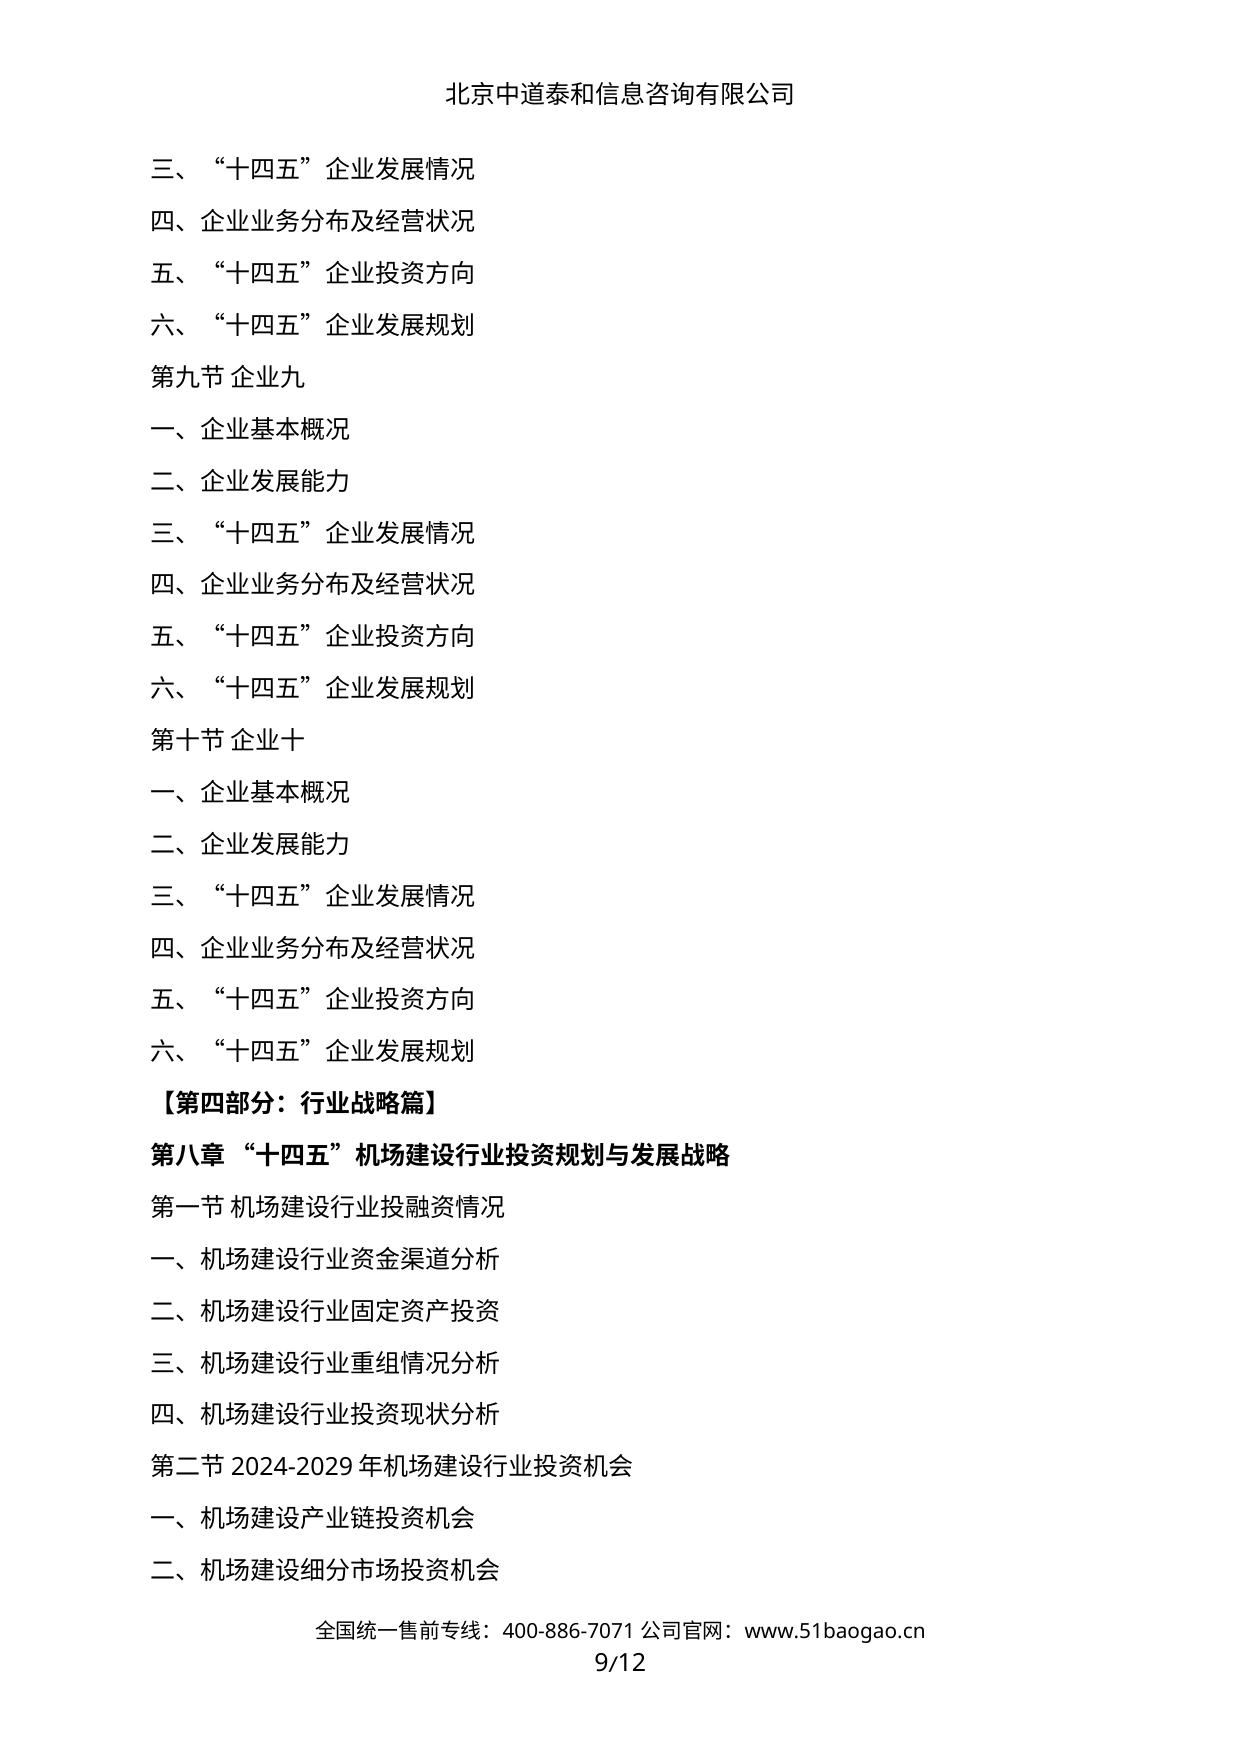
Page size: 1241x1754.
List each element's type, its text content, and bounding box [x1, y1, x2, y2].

text 四、企业业务分布及经营状况 [150, 928, 1090, 964]
text 二、机场建设行业固定资产投资 [150, 1291, 1090, 1327]
text 六、“十四五”企业发展规划 [150, 306, 1090, 342]
text 六、“十四五”企业发展规划 [150, 669, 1090, 705]
text 三、“十四五”企业发展情况 [150, 513, 1090, 549]
text 三、机场建设行业重组情况分析 [150, 1343, 1090, 1379]
text 第一节 机场建设行业投融资情况 [150, 1187, 1090, 1224]
text 一、机场建设行业资金渠道分析 [150, 1239, 1090, 1276]
text 一、企业基本概况 [150, 409, 1090, 446]
text 二、机场建设细分市场投资机会 [150, 1551, 1090, 1587]
text 第十节 企业十 [150, 721, 1090, 757]
text 一、企业基本概况 [150, 772, 1090, 809]
text 三、“十四五”企业发展情况 [150, 150, 1090, 186]
text 六、“十四五”企业发展规划 [150, 1032, 1090, 1068]
text 二、企业发展能力 [150, 824, 1090, 861]
text 二、企业发展能力 [150, 461, 1090, 497]
text 四、企业业务分布及经营状况 [150, 202, 1090, 238]
text 一、机场建设产业链投资机会 [150, 1499, 1090, 1535]
text 第八章 “十四五”机场建设行业投资规划与发展战略 [150, 1136, 1090, 1172]
text 第二节 2024-2029年机场建设行业投资机会 [150, 1447, 1090, 1483]
text 三、“十四五”企业发展情况 [150, 876, 1090, 912]
text 五、“十四五”企业投资方向 [150, 980, 1090, 1016]
text 第九节 企业九 [150, 357, 1090, 394]
text 五、“十四五”企业投资方向 [150, 617, 1090, 653]
text 四、机场建设行业投资现状分析 [150, 1395, 1090, 1431]
text 五、“十四五”企业投资方向 [150, 254, 1090, 290]
text 【第四部分：行业战略篇】 [150, 1084, 1090, 1120]
text 四、企业业务分布及经营状况 [150, 565, 1090, 601]
